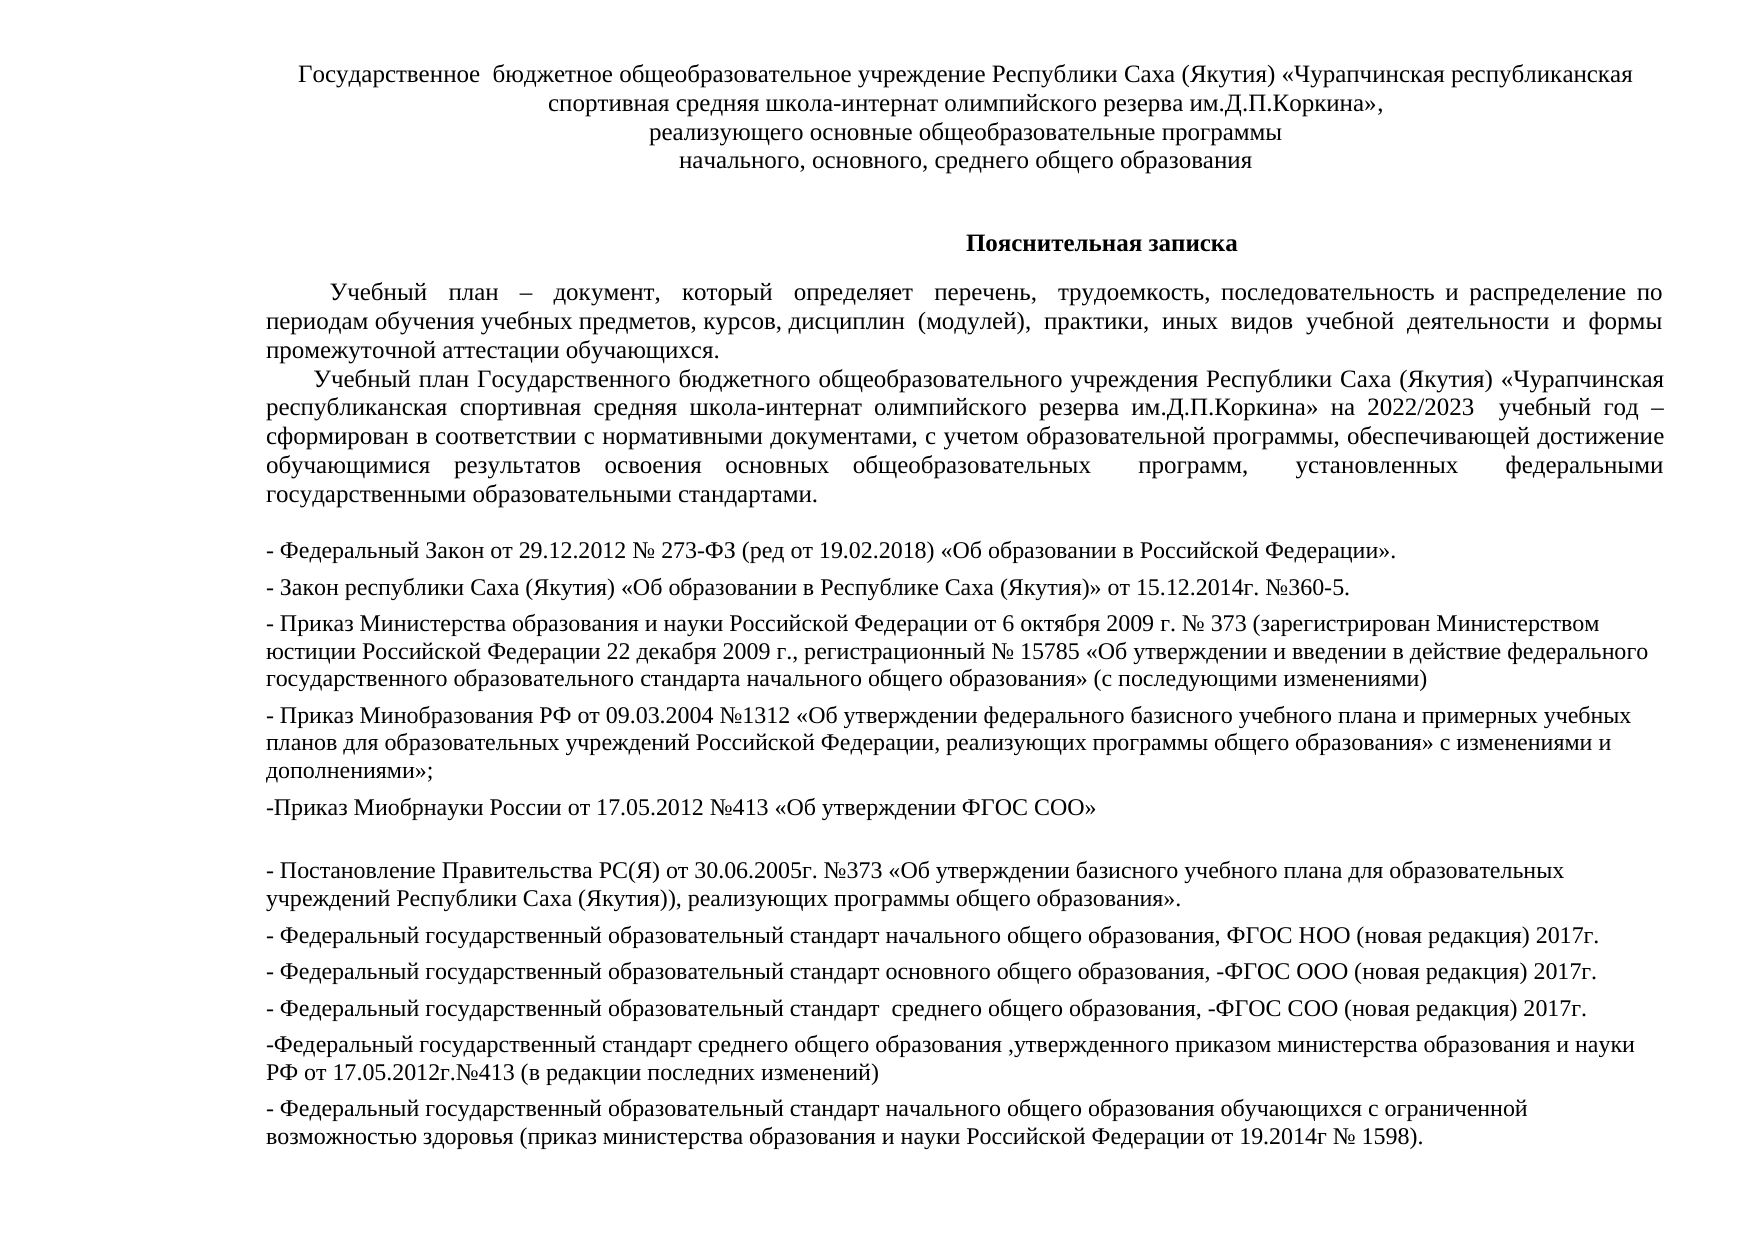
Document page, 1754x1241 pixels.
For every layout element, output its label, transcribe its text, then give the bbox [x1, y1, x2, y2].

text - Приказ Минобразования РФ от 09.03.2004 №1312 «Об утверждении федерального базисного учебного плана и примерных учебных планов для образовательных учреждений Российской Федерации, реализующих программы общего образования» с изменениями и дополнениями»; [266, 701, 1665, 784]
text - Федеральный государственный образовательный стандарт основного общего образования, -ФГОС ООО (новая редакция) 2017г. [266, 957, 1665, 985]
text - Федеральный государственный образовательный стандарт начального общего образования, ФГОС НОО (новая редакция) 2017г. [266, 921, 1665, 948]
text -Федеральный государственный стандарт среднего общего образования ,утвержденного приказом министерства образования и науки РФ от 17.05.2012г.№413 (в редакции последних изменений) [266, 1030, 1665, 1085]
text Пояснительная записка [266, 228, 1665, 257]
text - Приказ Министерства образования и науки Российской Федерации от 6 октября 2009 г. № 373 (зарегистрирован Министерством юстиции Российской Федерации 22 декабря 2009 г., регистрационный № 15785 «Об утверждении и введении в действие федерального государственного образовательного стандарта начального общего образования» (с последующими изменениями) [266, 609, 1665, 692]
text - Федеральный государственный образовательный стандарт среднего общего образования, -ФГОС СОО (новая редакция) 2017г. [266, 993, 1665, 1021]
text - Федеральный государственный образовательный стандарт начального общего образования обучающихся с ограниченной возможностью здоровья (приказ министерства образования и науки Российской Федерации от 19.2014г № 1598). [266, 1094, 1665, 1149]
text - Постановление Правительства РС(Я) от 30.06.2005г. №373 «Об утверждении базисного учебного плана для образовательных учреждений Республики Саха (Якутия)), реализующих программы общего образования». [266, 857, 1665, 912]
text - Федеральный Закон от 29.12.2012 № 273-ФЗ (ред от 19.02.2018) «Об образовании в Российской Федерации». [266, 536, 1665, 564]
text начального, основного, среднего общего образования [266, 145, 1665, 174]
text -Приказ Миобрнауки России от 17.05.2012 №413 «Об утверждении ФГОС СОО» [266, 792, 1665, 820]
text Учебный план Государственного бюджетного общеобразовательного учреждения Республики Саха (Якутия) «Чурапчинская республиканская спортивная средняя школа-интернат олимпийского резерва им.Д.П.Коркина» на 2022/2023 учебный год – сформирован в соответствии с нормативными документами, с учетом образовательной программы, обеспечивающей достижение обучающимися результатов освоения основных общеобразовательных программ, установленных федеральными государственными образовательными стандартами. [266, 364, 1665, 507]
text - Закон республики Саха (Якутия) «Об образовании в Республике Саха (Якутия)» от 15.12.2014г. №360-5. [266, 573, 1665, 600]
text Учебный план – документ, который определяет перечень, трудоемкость, последовательность и распределение по периодам обучения учебных предметов, курсов, дисциплин (модулей), практики, иных видов учебной деятельности и формы промежуточной аттестации обучающихся. [266, 277, 1665, 364]
text реализующего основные общеобразовательные программы [266, 117, 1665, 145]
text Государственное бюджетное общеобразовательное учреждение Республики Саха (Якутия) «Чурапчинская республиканская спортивная средняя школа-интернат олимпийского резерва им.Д.П.Коркина», [266, 59, 1665, 117]
